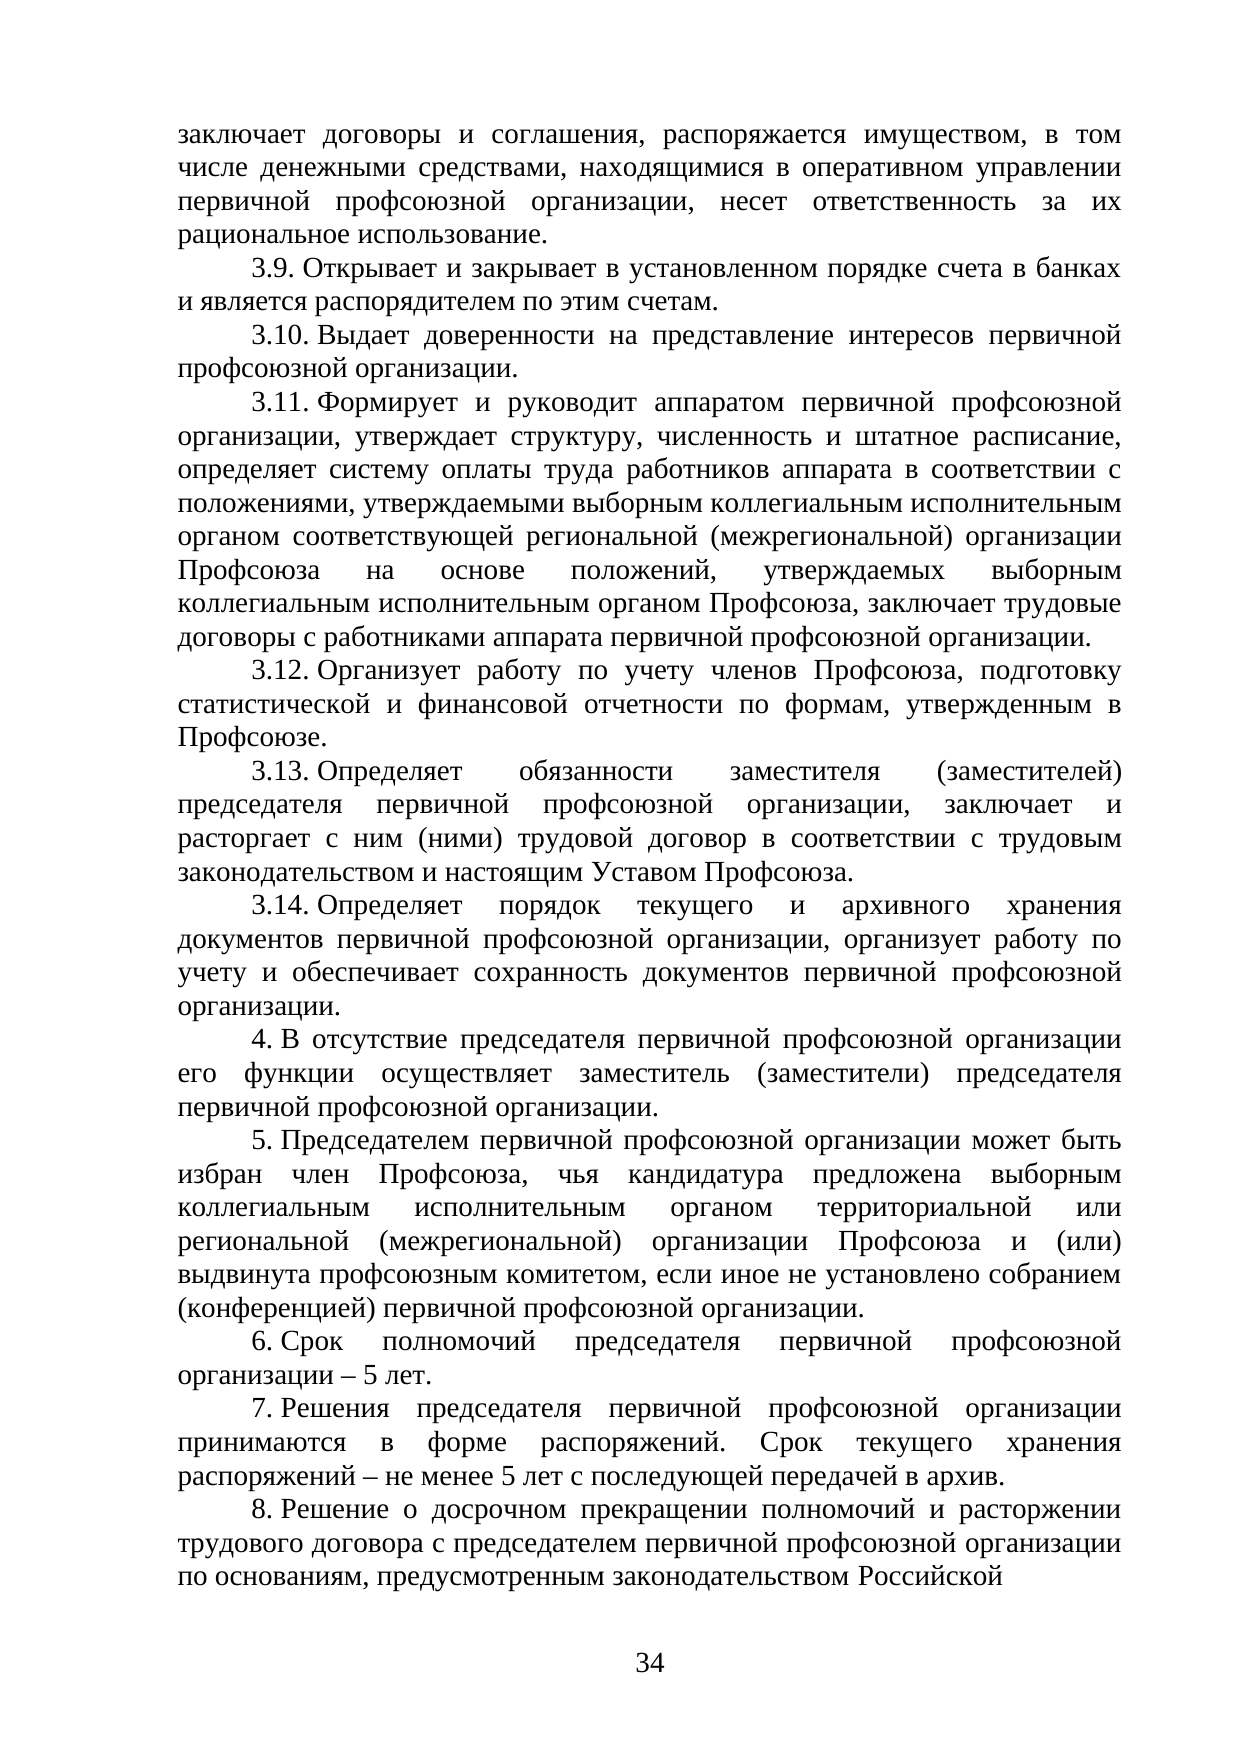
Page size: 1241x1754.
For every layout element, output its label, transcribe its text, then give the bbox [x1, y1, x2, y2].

list В отсутствие председателя первичной профсоюзной организации его функции осуществляет заместитель (заместители) председателя первичной профсоюзной организации. [177, 1022, 1122, 1122]
list Организует работу по учету членов Профсоюза, подготовку статистической и финансовой отчетности по формам, утвержденным в Профсоюзе. [177, 652, 1122, 753]
list Выдает доверенности на представление интересов первичной профсоюзной организации. [177, 317, 1122, 384]
list Председателем первичной профсоюзной организации может быть избран член Профсоюза, чья кандидатура предложена выборным коллегиальным исполнительным органом территориальной или региональной (межрегиональной) организации Профсоюза и (или) выдвинута профсоюзным комитетом, если иное не установлено собранием (конференцией) первичной профсоюзной организации. [177, 1122, 1122, 1323]
list Определяет порядок текущего и архивного хранения документов первичной профсоюзной организации, организует работу по учету и обеспечивает сохранность документов первичной профсоюзной организации. [177, 887, 1122, 1022]
list Срок полномочий председателя первичной профсоюзной организации – 5 лет. [177, 1323, 1122, 1391]
text заключает договоры и соглашения, распоряжается имуществом, в том числе денежными средствами, находящимися в оперативном управлении первичной профсоюзной организации, несет ответственность за их рациональное использование. [177, 116, 1122, 250]
list Решение о досрочном прекращении полномочий и расторжении трудового договора с председателем первичной профсоюзной организации по основаниям, предусмотренным законодательством Российской [177, 1491, 1122, 1592]
list Открывает и закрывает в установленном порядке счета в банках и является распорядителем по этим счетам. [177, 250, 1122, 317]
list Определяет обязанности заместителя (заместителей) председателя первичной профсоюзной организации, заключает и расторгает с ним (ними) трудовой договор в соответствии с трудовым законодательством и настоящим Уставом Профсоюза. [177, 753, 1122, 887]
list Решения председателя первичной профсоюзной организации принимаются в форме распоряжений. Срок текущего хранения распоряжений – не менее 5 лет с последующей передачей в архив. [177, 1391, 1122, 1491]
list Формирует и руководит аппаратом первичной профсоюзной организации, утверждает структуру, численность и штатное расписание, определяет систему оплаты труда работников аппарата в соответствии с положениями, утверждаемыми выборным коллегиальным исполнительным органом соответствующей региональной (межрегиональной) организации Профсоюза на основе положений, утверждаемых выборным коллегиальным исполнительным органом Профсоюза, заключает трудовые договоры с работниками аппарата первичной профсоюзной организации. [177, 384, 1122, 652]
